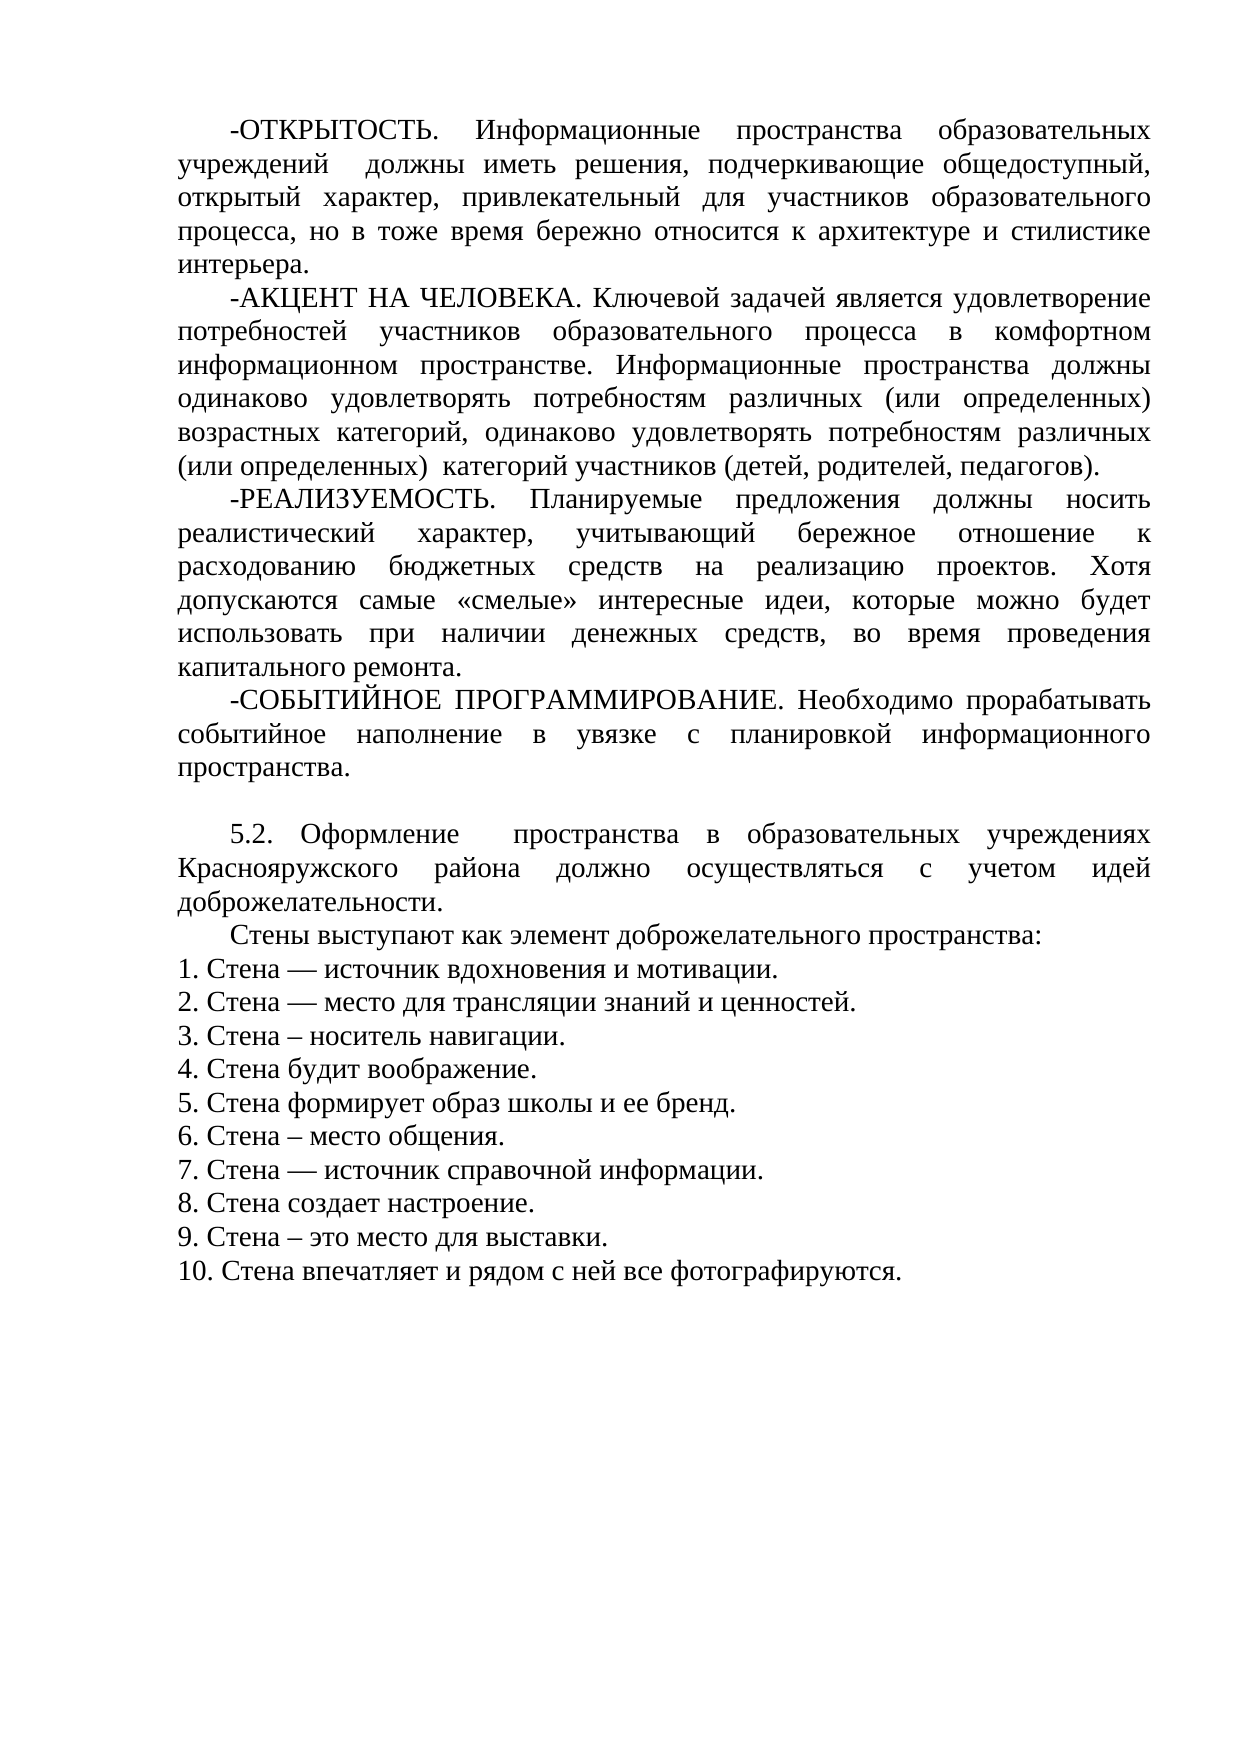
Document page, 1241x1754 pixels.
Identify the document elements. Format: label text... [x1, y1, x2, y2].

text 2. Стена — место для трансляции знаний и ценностей. [177, 984, 1152, 1018]
text 4. Стена будит воображение. [177, 1051, 1152, 1085]
text 1. Стена — источник вдохновения и мотивации. [177, 951, 1152, 984]
text 10. Стена впечатляет и рядом с ней все фотографируются. [177, 1253, 1152, 1286]
text 8. Стена создает настроение. [177, 1186, 1152, 1219]
text 9. Стена – это место для выставки. [177, 1219, 1152, 1253]
text Стены выступают как элемент доброжелательного пространства: [177, 917, 1152, 951]
text 3. Стена – носитель навигации. [177, 1018, 1152, 1051]
text -ОТКРЫТОСТЬ. Информационные пространства образовательных учреждений должны иметь решения, подчеркивающие общедоступный, открытый характер, привлекательный для участников образовательного процесса, но в тоже время бережно относится к архитектуре и стилистике интерьера. [177, 112, 1152, 280]
text 7. Стена — источник справочной информации. [177, 1152, 1152, 1186]
text 6. Стена – место общения. [177, 1118, 1152, 1152]
text -СОБЫТИЙНОЕ ПРОГРАММИРОВАНИЕ. Необходимо прорабатывать событийное наполнение в увязке с планировкой информационного пространства. [177, 682, 1152, 783]
text 5. Стена формирует образ школы и ее бренд. [177, 1085, 1152, 1118]
text -АКЦЕНТ НА ЧЕЛОВЕКА. Ключевой задачей является удовлетворение потребностей участников образовательного процесса в комфортном информационном пространстве. Информационные пространства должны одинаково удовлетворять потребностям различных (или определенных) возрастных категорий, одинаково удовлетворять потребностям различных (или определенных) категорий участников (детей, родителей, педагогов). [177, 280, 1152, 481]
text 5.2. Оформление пространства в образовательных учреждениях Краснояружского района должно осуществляться с учетом идей доброжелательности. [177, 817, 1152, 917]
text -РЕАЛИЗУЕМОСТЬ. Планируемые предложения должны носить реалистический характер, учитывающий бережное отношение к расходованию бюджетных средств на реализацию проектов. Хотя допускаются самые «смелые» интересные идеи, которые можно будет использовать при наличии денежных средств, во время проведения капитального ремонта. [177, 481, 1152, 682]
